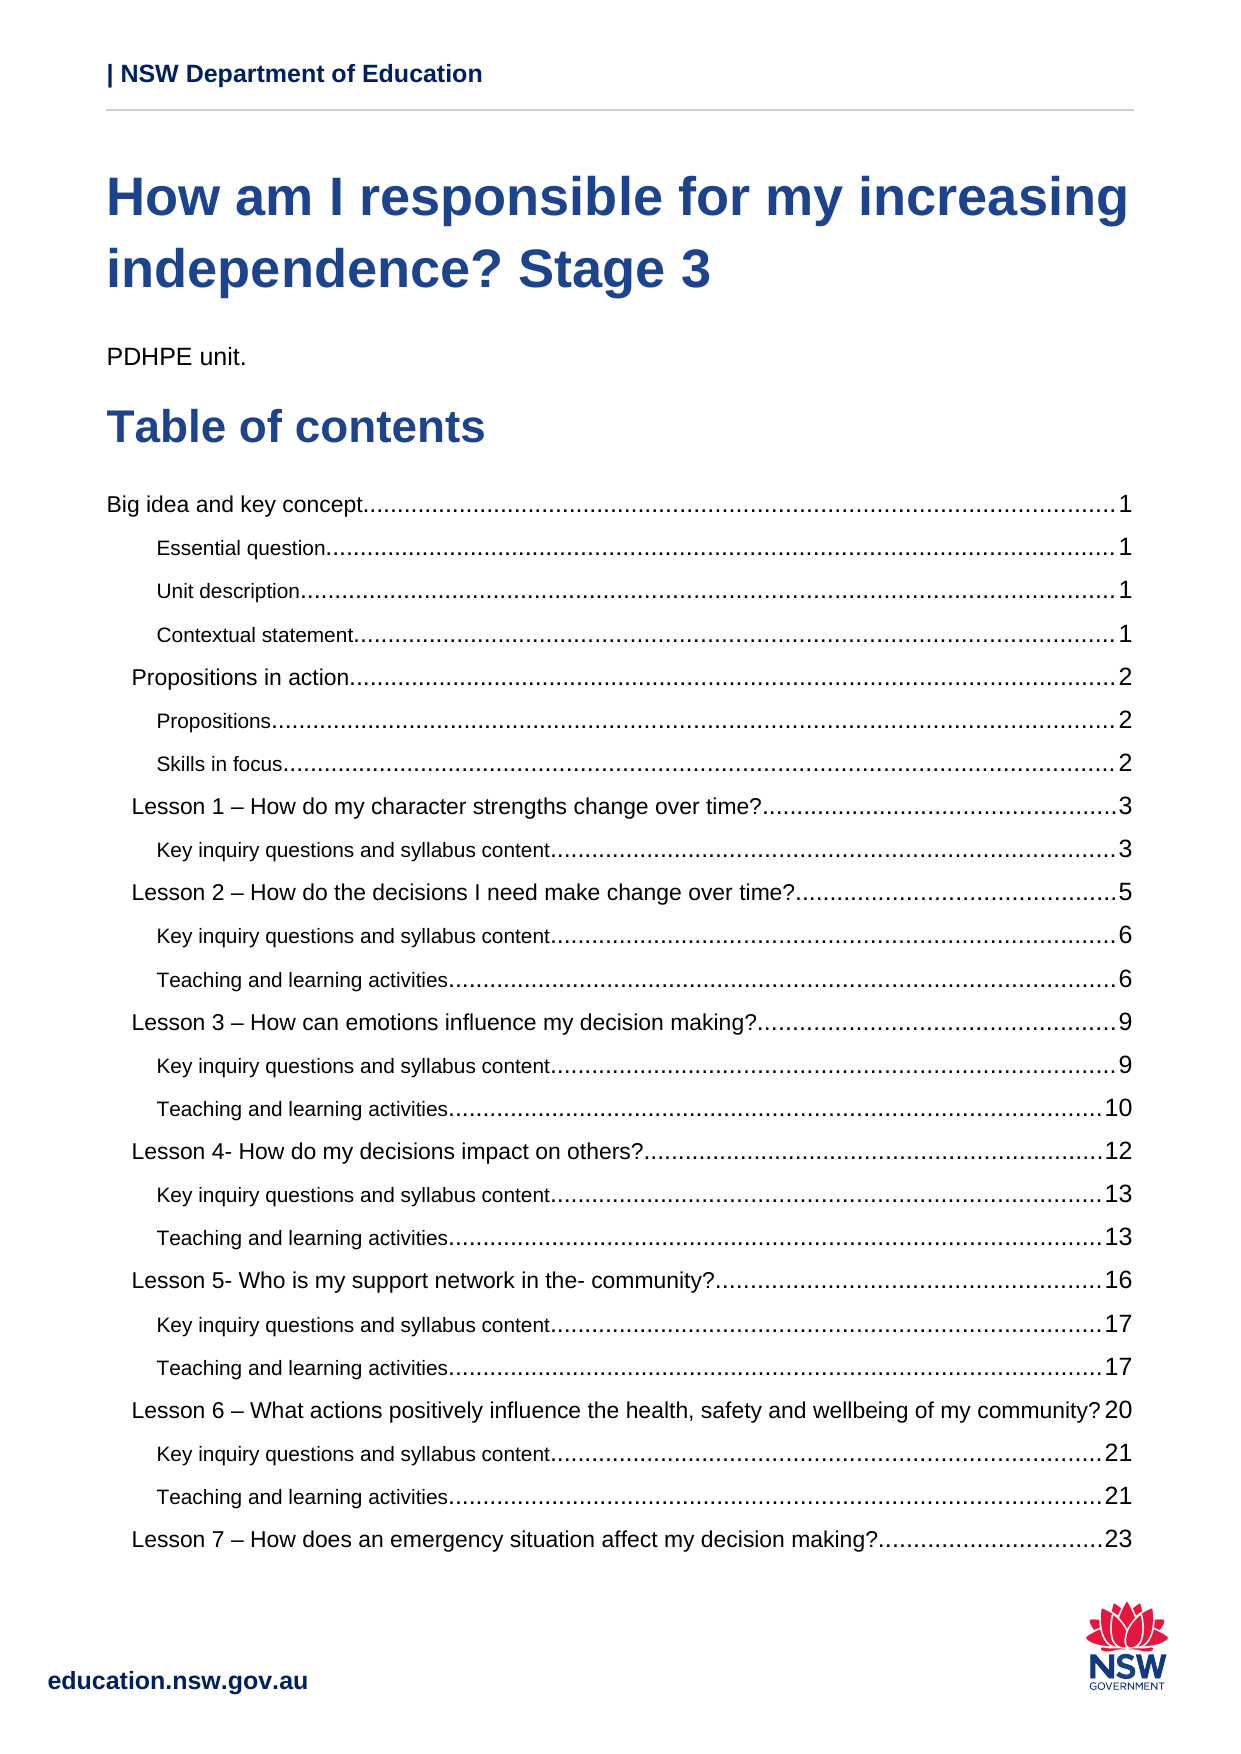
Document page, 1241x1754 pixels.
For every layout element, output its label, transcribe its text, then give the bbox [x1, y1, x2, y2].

subtitle Table of contents [106, 399, 1134, 452]
picture [1085, 1601, 1169, 1690]
text PDHPE unit. [106, 341, 1134, 370]
subtitle How am I responsible for my increasing independence? Stage 3 [106, 165, 1134, 299]
